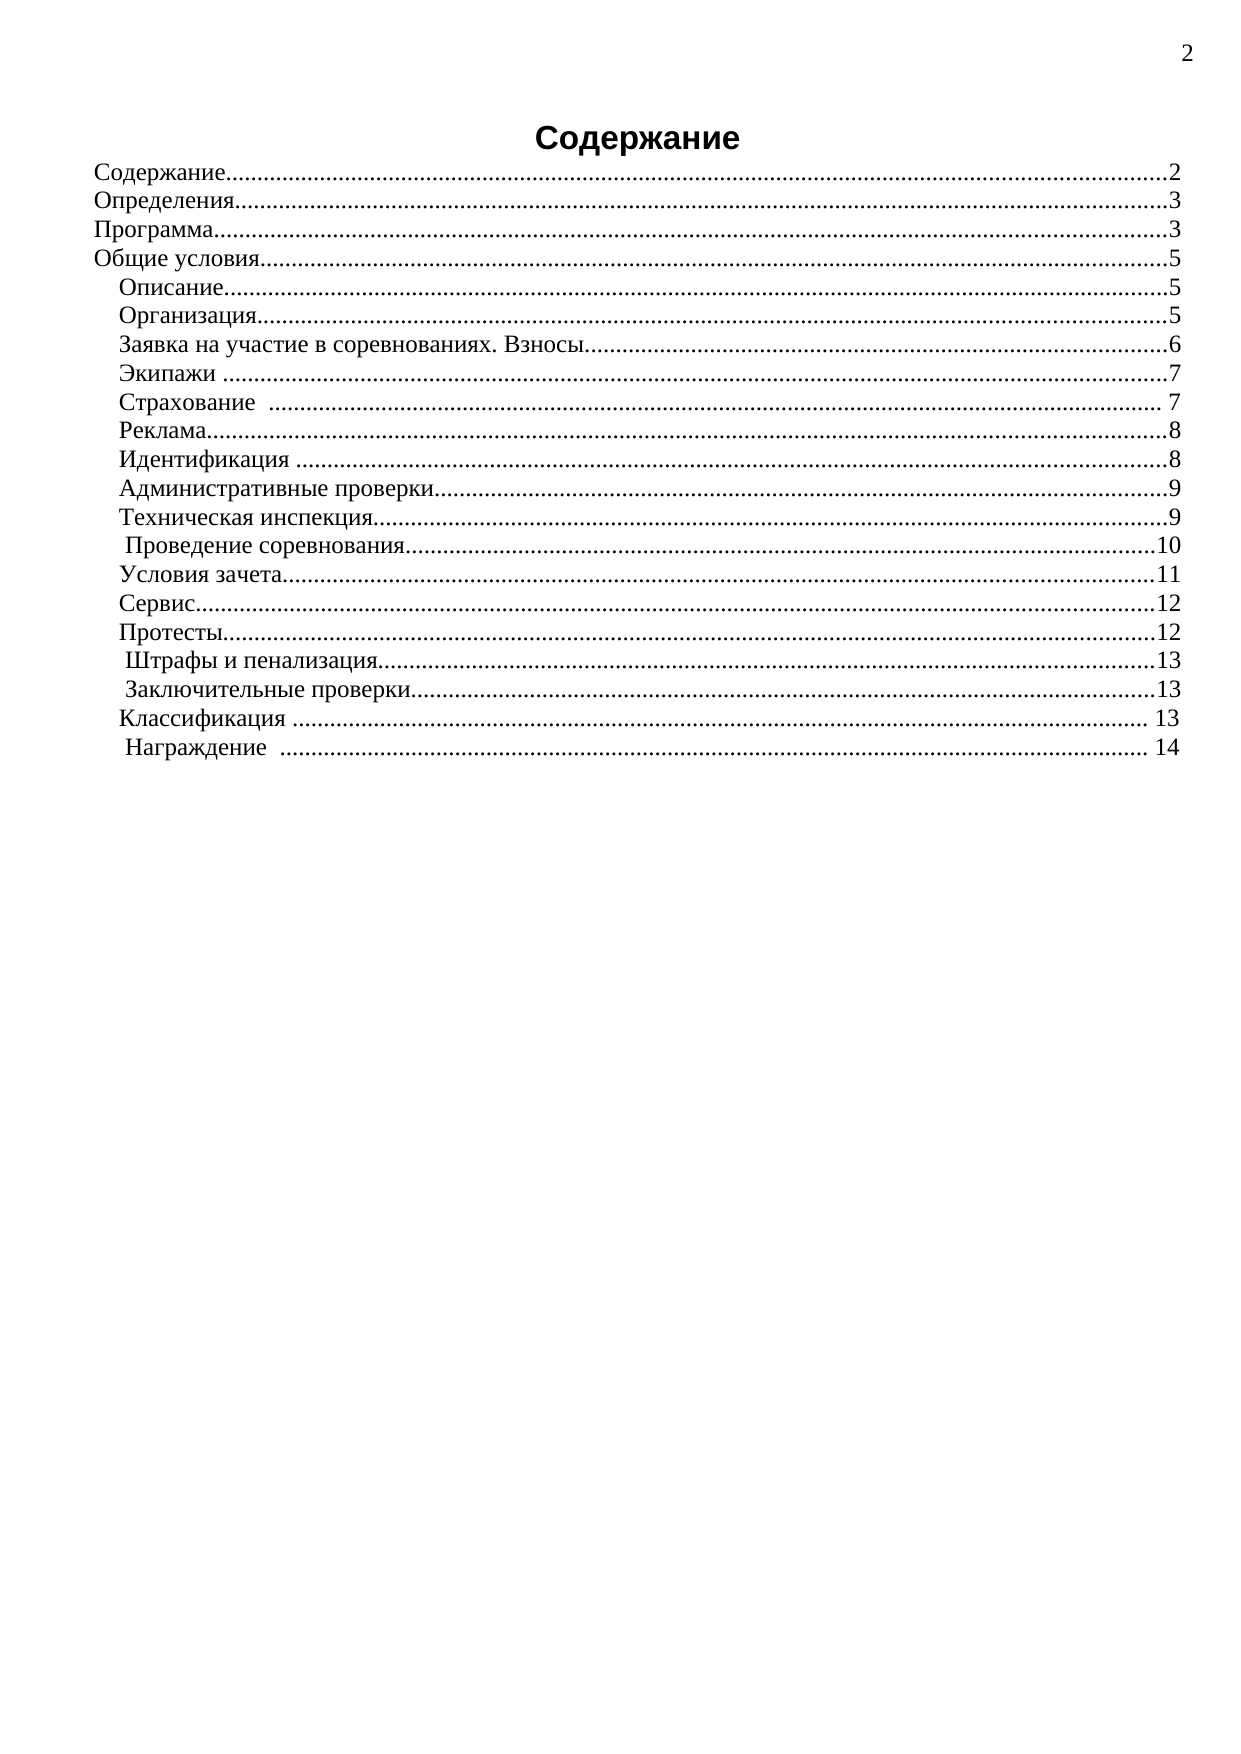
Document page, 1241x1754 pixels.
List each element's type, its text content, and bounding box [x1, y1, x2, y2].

text Программа 3 [94, 214, 1181, 243]
text Описание. 5 [119, 272, 1181, 300]
text Общие условия 5 [94, 243, 1181, 272]
text Экипажи 7 [119, 358, 1181, 387]
text Реклама 8 [119, 415, 1181, 444]
text Проведение соревнования 10 [119, 530, 1181, 559]
text Административные проверки 9 [119, 473, 1181, 502]
text Заключительные проверки 13 [119, 674, 1181, 703]
text Заявка на участие в соревнованиях. Взносы. 6 [119, 329, 1181, 358]
text Идентификация 8 [119, 444, 1181, 473]
text Определения 3 [94, 185, 1181, 214]
text Страхование ............................................................................................................................................... 7 [94, 387, 1181, 415]
text Условия зачета 11 [119, 559, 1181, 588]
text Сервис 12 [119, 588, 1181, 617]
text Протесты 12 [119, 617, 1181, 645]
subtitle Содержание [94, 118, 1181, 157]
text Награждение ........................................................................................................................................... 14 [119, 732, 1181, 760]
text Техническая инспекция 9 [119, 502, 1181, 530]
text Содержание 2 [94, 157, 1181, 185]
text Классификация ......................................................................................................................................... 13 [119, 703, 1181, 732]
text Штрафы и пенализация 13 [119, 645, 1181, 674]
text Организация. 5 [119, 300, 1181, 329]
